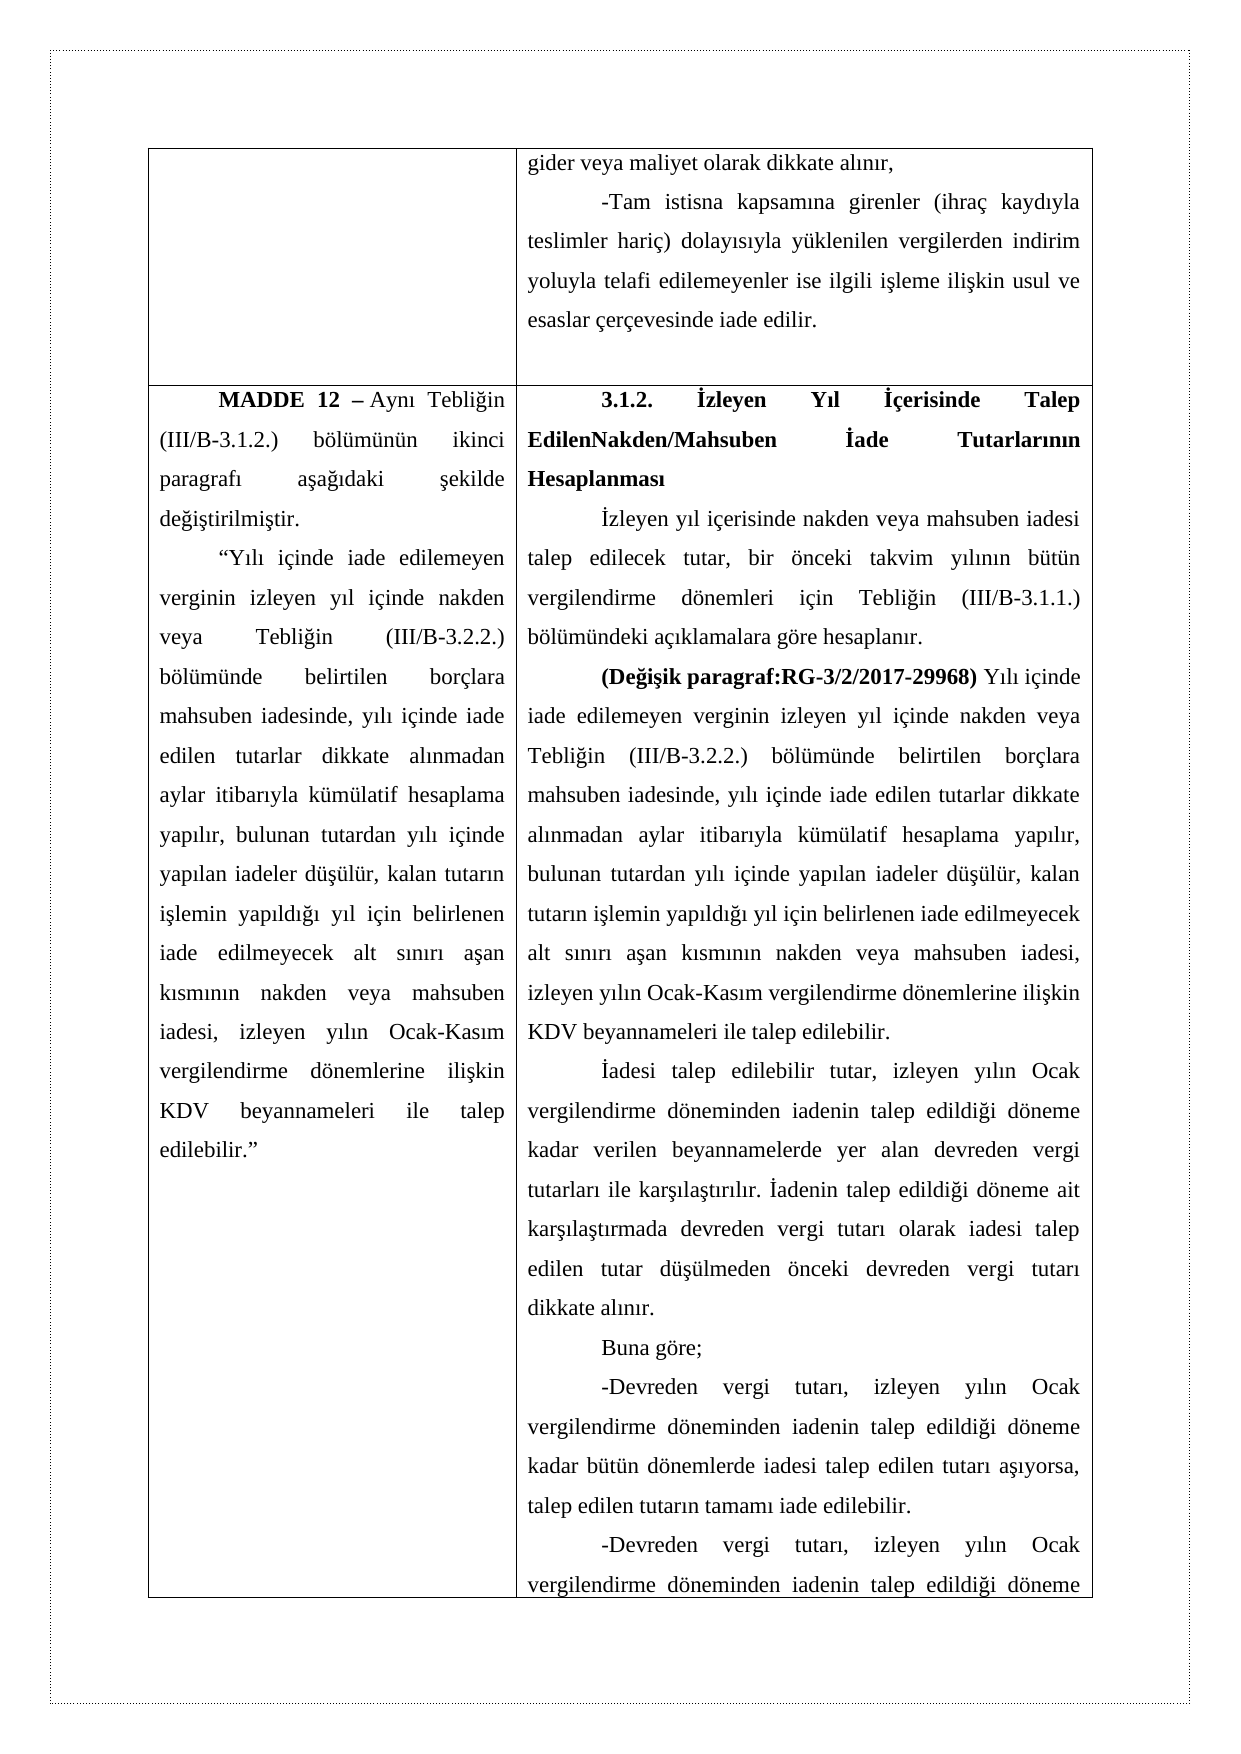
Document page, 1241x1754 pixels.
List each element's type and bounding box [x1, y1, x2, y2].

table_cell [517, 386, 1092, 1597]
table_cell [149, 149, 516, 385]
table_cell [517, 149, 1092, 385]
table_cell [149, 386, 516, 1597]
